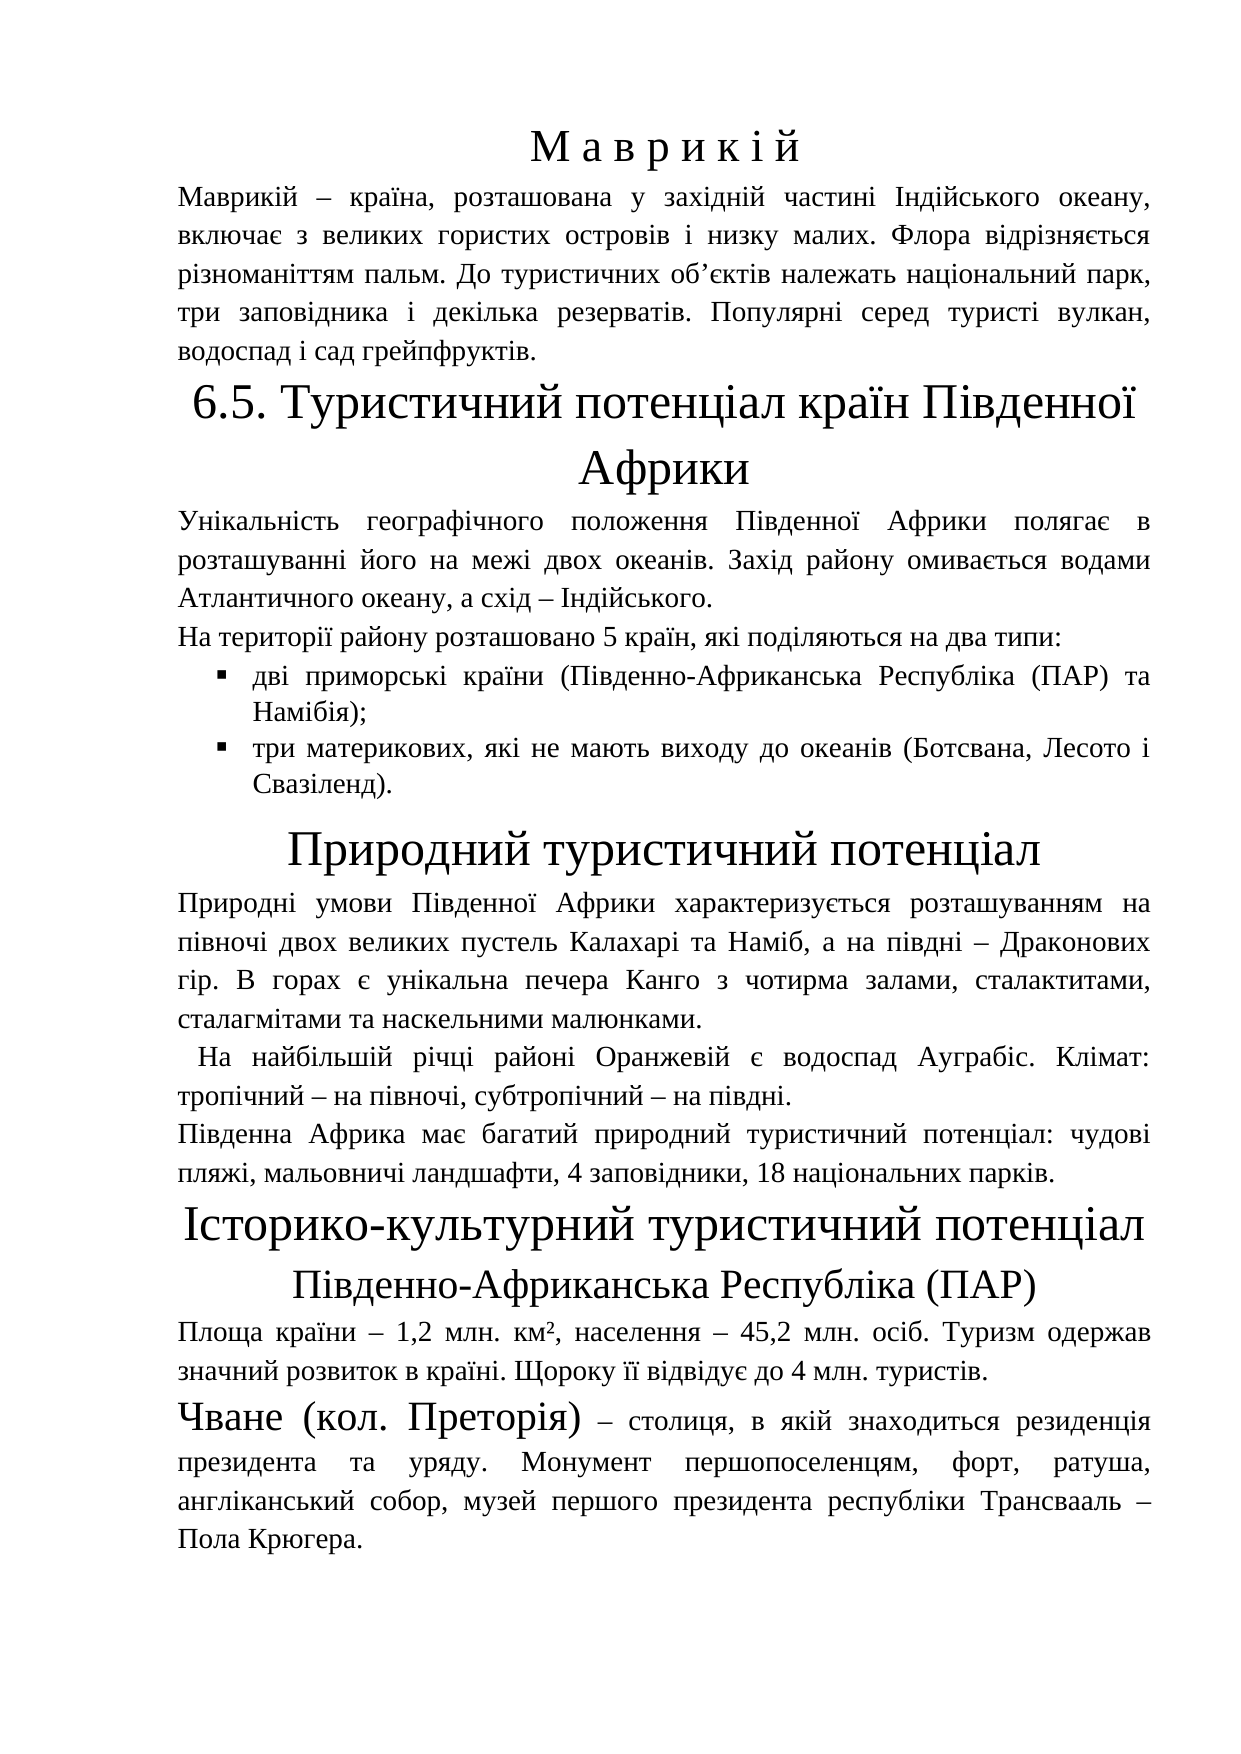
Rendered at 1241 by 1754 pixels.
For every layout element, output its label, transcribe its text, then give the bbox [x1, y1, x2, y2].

text Історико-культурний туристичний потенціал [177, 1193, 1152, 1251]
text Унікальність географічного положення Південної Африки полягає в розташуванні його на межі двох океанів. Захід району омивається водами Атлантичного океану, а схід – Індійського. [177, 503, 1152, 614]
text Маврикій – країна, розташована у західній частині Індійського океану, включає з великих гористих островів і низку малих. Флора відрізняється різноманіттям пальм. До туристичних об’єктів належать національний парк, три заповідника і декілька резерватів. Популярні серед туристі вулкан, водоспад і сад грейпфруктів. [177, 179, 1152, 366]
list три материкових, які не мають виходу до океанів (Ботсвана, Лесото і Свазіленд). [215, 730, 1152, 800]
text Природні умови Південної Африки характеризується розташуванням на півночі двох великих пустель Калахарі та Наміб, а на півдні – Драконових гір. В горах є унікальна печера Канго з чотирма залами, сталактитами, сталагмітами та наскельними малюнками. [177, 885, 1152, 1034]
text М а в р и к і й [177, 118, 1152, 171]
text 6.5. Туристичний потенціал країн Південної Африки [177, 371, 1152, 495]
text Природний туристичний потенціал [177, 819, 1152, 877]
text На території району розташовано 5 країн, які поділяються на два типи: [177, 619, 1152, 653]
text Південна Африка має багатий природний туристичний потенціал: чудові пляжі, мальовничі ландшафти, 4 заповідники, 18 національних парків. [177, 1116, 1152, 1188]
text Південно-Африканська Республіка (ПАР) [177, 1259, 1152, 1307]
text На найбільшій річці районі Оранжевій є водоспад Ауграбіс. Клімат: тропічний – на півночі, субтропічний – на півдні. [177, 1039, 1152, 1111]
text Чване (кол. Преторія) – столиця, в якій знаходиться резиденція президента та уряду. Монумент першопоселенцям, форт, ратуша, англіканський собор, музей першого президента республіки Трансвааль – Пола Крюгера. [177, 1392, 1152, 1555]
text Площа країни – 1,2 млн. км², населення – 45,2 млн. осіб. Туризм одержав значний розвиток в країні. Щороку її відвідує до 4 млн. туристів. [177, 1314, 1152, 1387]
list дві приморські країни (Південно-Африканська Республіка (ПАР) та Намібія); [215, 658, 1152, 727]
